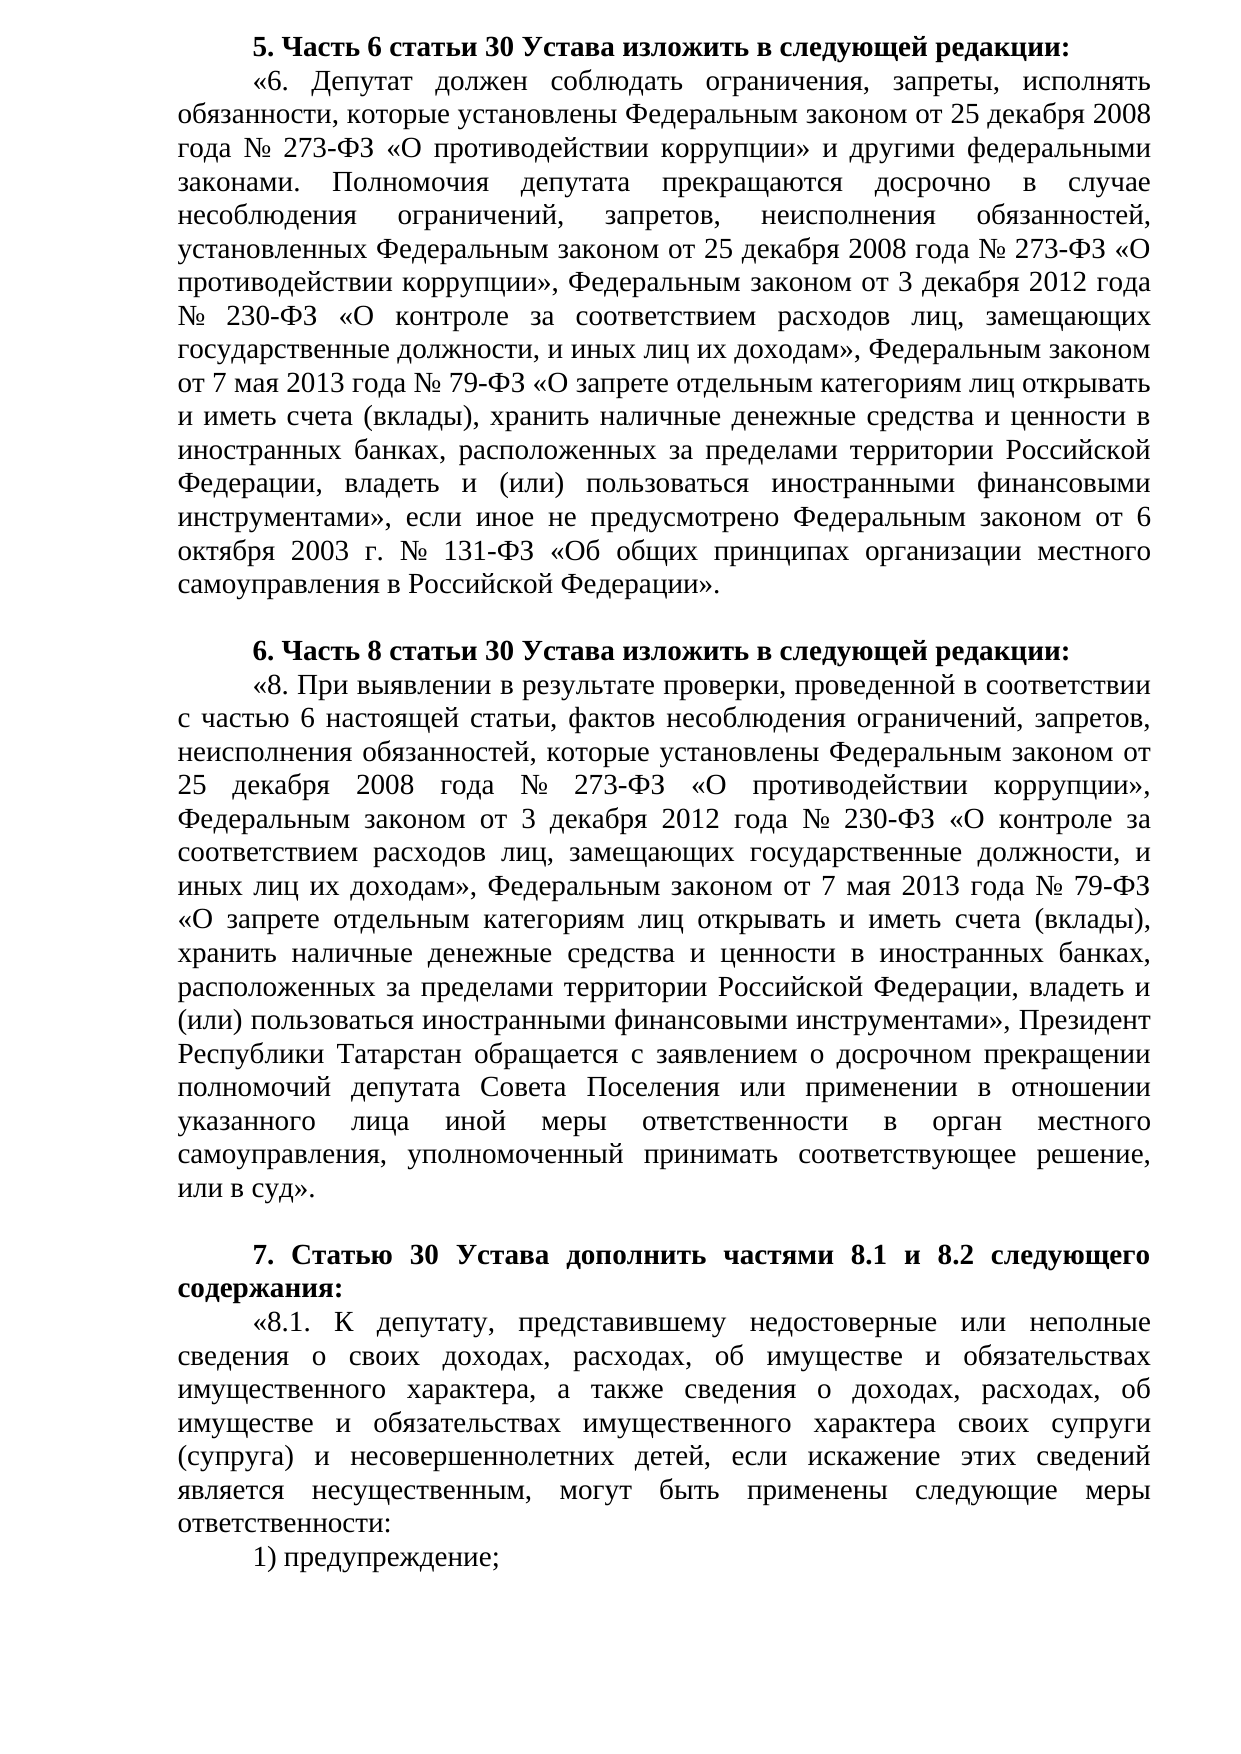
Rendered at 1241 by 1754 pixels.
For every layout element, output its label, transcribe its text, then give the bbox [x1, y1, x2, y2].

text «8.1. К депутату, представившему недостоверные или неполные сведения о своих доходах, расходах, об имуществе и обязательствах имущественного характера, а также сведения о доходах, расходах, об имуществе и обязательствах имущественного характера своих супруги (супруга) и несовершеннолетних детей, если искажение этих сведений является несущественным, могут быть применены следующие меры ответственности: [177, 1304, 1152, 1539]
text 6. Часть 8 статьи 30 Устава изложить в следующей редакции: [177, 633, 1152, 667]
text 1) предупреждение; [177, 1539, 1152, 1572]
text 7. Статью 30 Устава дополнить частями 8.1 и 8.2 следующего содержания: [177, 1237, 1152, 1304]
text «8. При выявлении в результате проверки, проведенной в соответствии с частью 6 настоящей статьи, фактов несоблюдения ограничений, запретов, неисполнения обязанностей, которые установлены Федеральным законом от 25 декабря 2008 года № 273-ФЗ «О противодействии коррупции», Федеральным законом от 3 декабря 2012 года № 230-ФЗ «О контроле за соответствием расходов лиц, замещающих государственные должности, и иных лиц их доходам», Федеральным законом от 7 мая 2013 года № 79-ФЗ «О запрете отдельным категориям лиц открывать и иметь счета (вклады), хранить наличные денежные средства и ценности в иностранных банках, расположенных за пределами территории Российской Федерации, владеть и (или) пользоваться иностранными финансовыми инструментами», Президент Республики Татарстан обращается с заявлением о досрочном прекращении полномочий депутата Совета Поселения или применении в отношении указанного лица иной меры ответственности в орган местного самоуправления, уполномоченный принимать соответствующее решение, или в суд». [177, 667, 1152, 1203]
text «6. Депутат должен соблюдать ограничения, запреты, исполнять обязанности, которые установлены Федеральным законом от 25 декабря 2008 года № 273-ФЗ «О противодействии коррупции» и другими федеральными законами. Полномочия депутата прекращаются досрочно в случае несоблюдения ограничений, запретов, неисполнения обязанностей, установленных Федеральным законом от 25 декабря 2008 года № 273-ФЗ «О противодействии коррупции», Федеральным законом от 3 декабря 2012 года № 230-ФЗ «О контроле за соответствием расходов лиц, замещающих государственные должности, и иных лиц их доходам», Федеральным законом от 7 мая 2013 года № 79-ФЗ «О запрете отдельным категориям лиц открывать и иметь счета (вклады), хранить наличные денежные средства и ценности в иностранных банках, расположенных за пределами территории Российской Федерации, владеть и (или) пользоваться иностранными финансовыми инструментами», если иное не предусмотрено Федеральным законом от 6 октября 2003 г. № 131-ФЗ «Об общих принципах организации местного самоуправления в Российской Федерации». [177, 63, 1152, 600]
text 5. Часть 6 статьи 30 Устава изложить в следующей редакции: [177, 29, 1152, 63]
